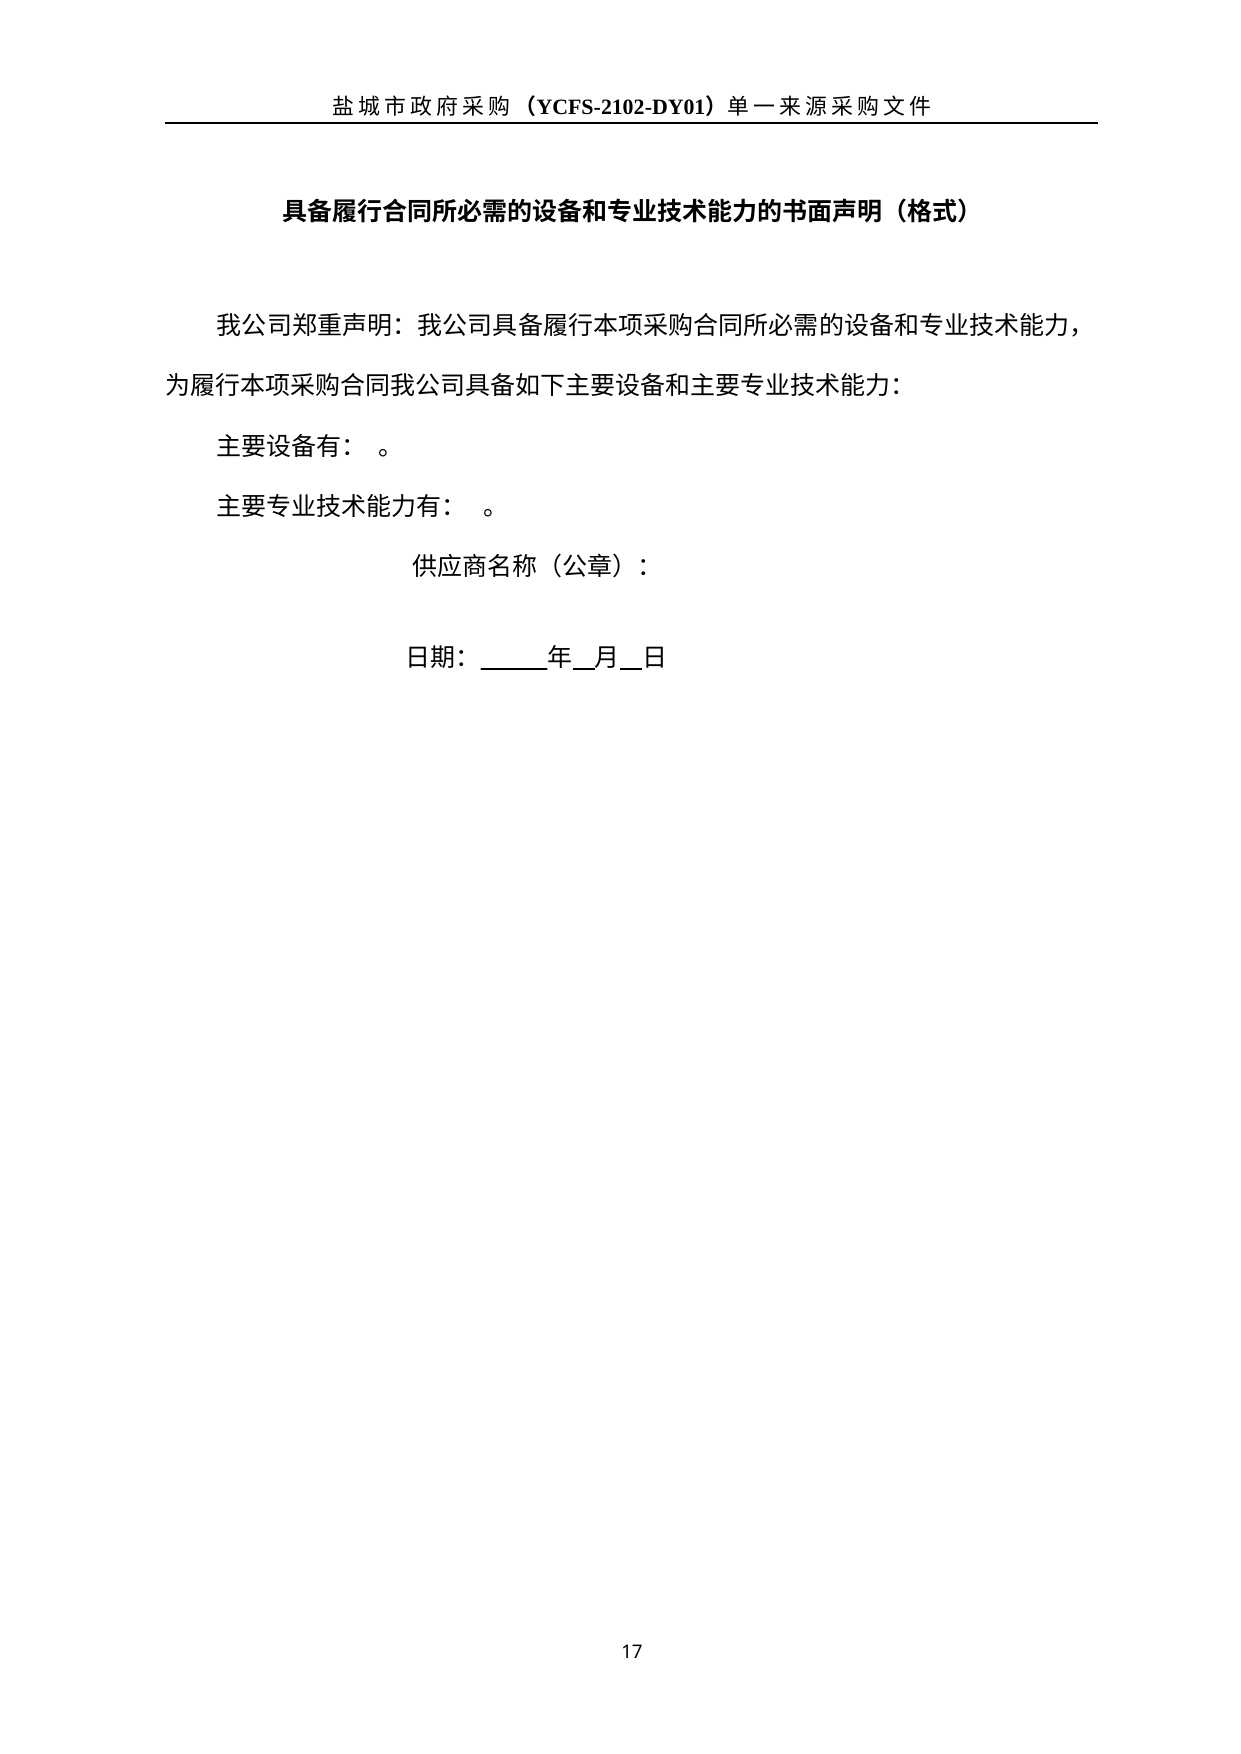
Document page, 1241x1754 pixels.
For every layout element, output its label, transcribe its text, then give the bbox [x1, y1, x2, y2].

text 主要设备有： 。 [165, 414, 1098, 474]
text 日期：______年 月 日 [165, 625, 1098, 686]
text 具备履行合同所必需的设备和专业技术能力的书面声明（格式） [165, 179, 1098, 239]
text 供应商名称（公章）： [165, 535, 1098, 595]
text 主要专业技术能力有： 。 [165, 474, 1098, 535]
text 我公司郑重声明：我公司具备履行本项采购合同所必需的设备和专业技术能力，为履行本项采购合同我公司具备如下主要设备和主要专业技术能力： [165, 293, 1098, 414]
